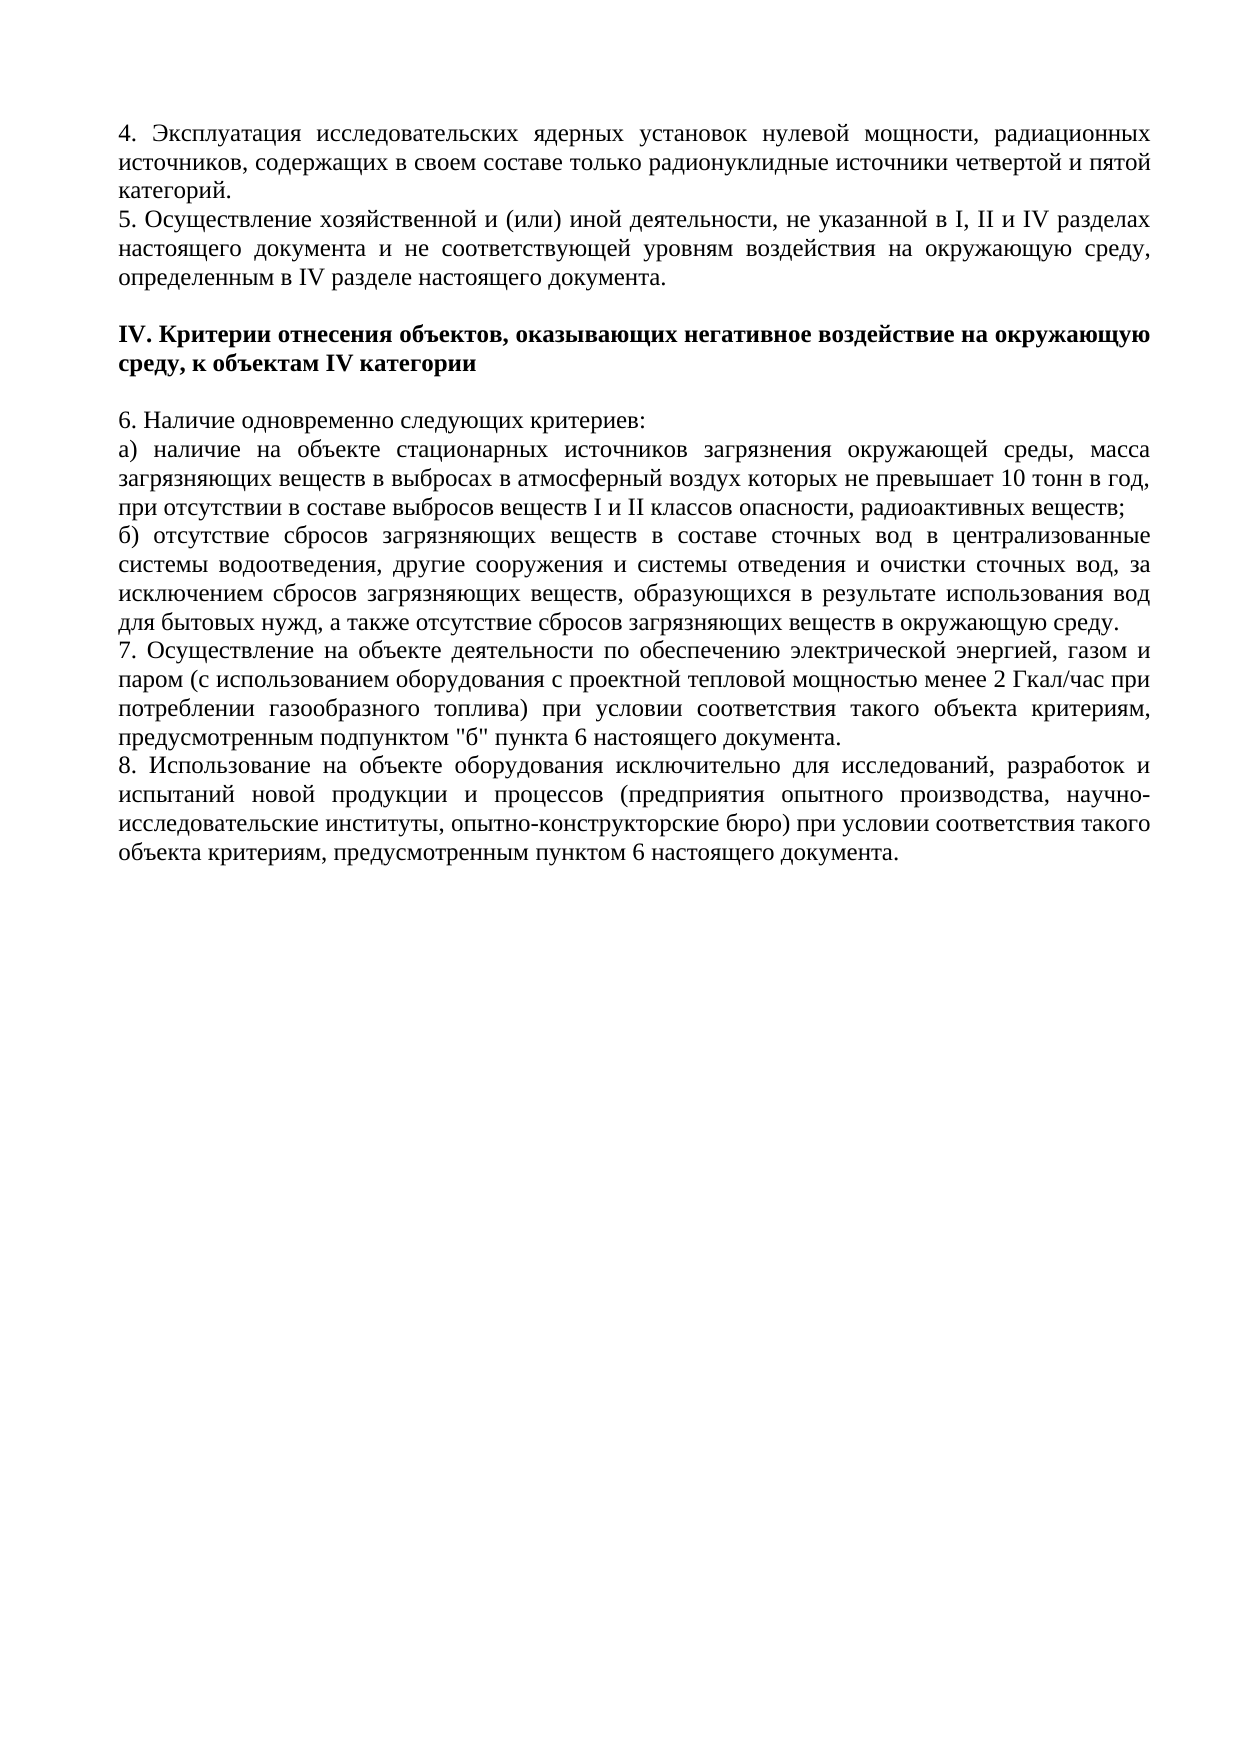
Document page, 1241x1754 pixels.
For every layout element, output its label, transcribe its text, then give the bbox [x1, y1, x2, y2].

text 8. Использование на объекте оборудования исключительно для исследований, разработок и испытаний новой продукции и процессов (предприятия опытного производства, научно-исследовательские институты, опытно-конструкторские бюро) при условии соответствия такого объекта критериям, предусмотренным пунктом 6 настоящего документа. [118, 751, 1152, 866]
text IV. Критерии отнесения объектов, оказывающих негативное воздействие на окружающую среду, к объектам IV категории [118, 319, 1152, 377]
text 7. Осуществление на объекте деятельности по обеспечению электрической энергией, газом и паром (с использованием оборудования с проектной тепловой мощностью менее 2 Гкал/час при потреблении газообразного топлива) при условии соответствия такого объекта критериям, предусмотренным подпунктом "б" пункта 6 настоящего документа. [118, 636, 1152, 751]
text а) наличие на объекте стационарных источников загрязнения окружающей среды, масса загрязняющих веществ в выбросах в атмосферный воздух которых не превышает 10 тонн в год, при отсутствии в составе выбросов веществ I и II классов опасности, радиоактивных веществ; [118, 434, 1152, 521]
text 4. Эксплуатация исследовательских ядерных установок нулевой мощности, радиационных источников, содержащих в своем составе только радионуклидные источники четвертой и пятой категорий. [118, 118, 1152, 204]
text 6. Наличие одновременно следующих критериев: [118, 406, 1152, 434]
text 5. Осуществление хозяйственной и (или) иной деятельности, не указанной в I, II и IV разделах настоящего документа и не соответствующей уровням воздействия на окружающую среду, определенным в IV разделе настоящего документа. [118, 204, 1152, 291]
text б) отсутствие сбросов загрязняющих веществ в составе сточных вод в централизованные системы водоотведения, другие сооружения и системы отведения и очистки сточных вод, за исключением сбросов загрязняющих веществ, образующихся в результате использования вод для бытовых нужд, а также отсутствие сбросов загрязняющих веществ в окружающую среду. [118, 521, 1152, 636]
